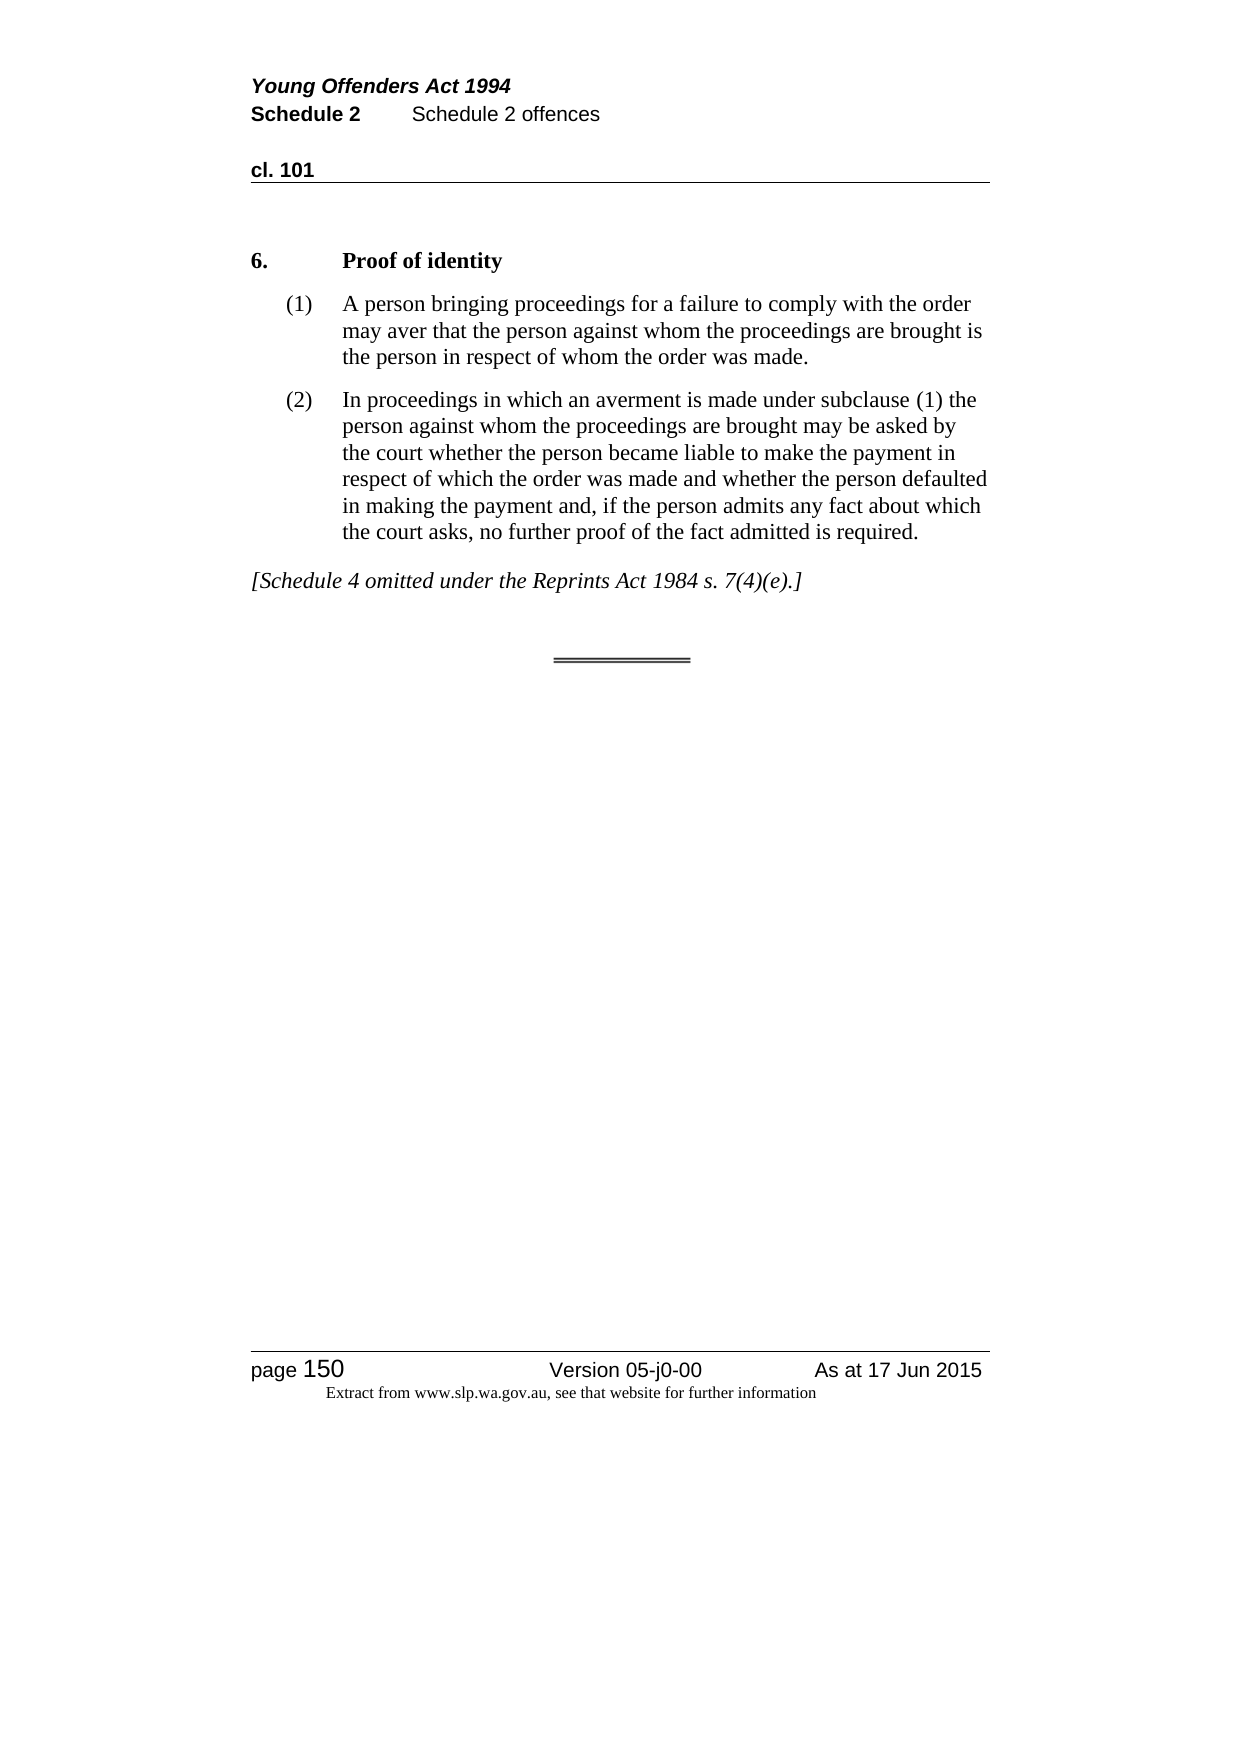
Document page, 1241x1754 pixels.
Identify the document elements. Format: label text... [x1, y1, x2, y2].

text (1) A person bringing proceedings for a failure to comply with the order may aver that the person against whom the proceedings are brought is the person in respect of whom the order was made. [251, 291, 990, 369]
text (2) In proceedings in which an averment is made under subclause (1) the person against whom the proceedings are brought may be asked by the court whether the person became liable to make the payment in respect of which the order was made and whether the person defaulted in making the payment and, if the person admits any fact about which the court asks, no further proof of the fact admitted is required. [251, 386, 990, 544]
text [Schedule 4 omitted under the Reprints Act 1984 s. 7(4)(e).] [251, 567, 990, 594]
picture [543, 647, 697, 676]
subtitle 6. Proof of identity [251, 247, 990, 274]
